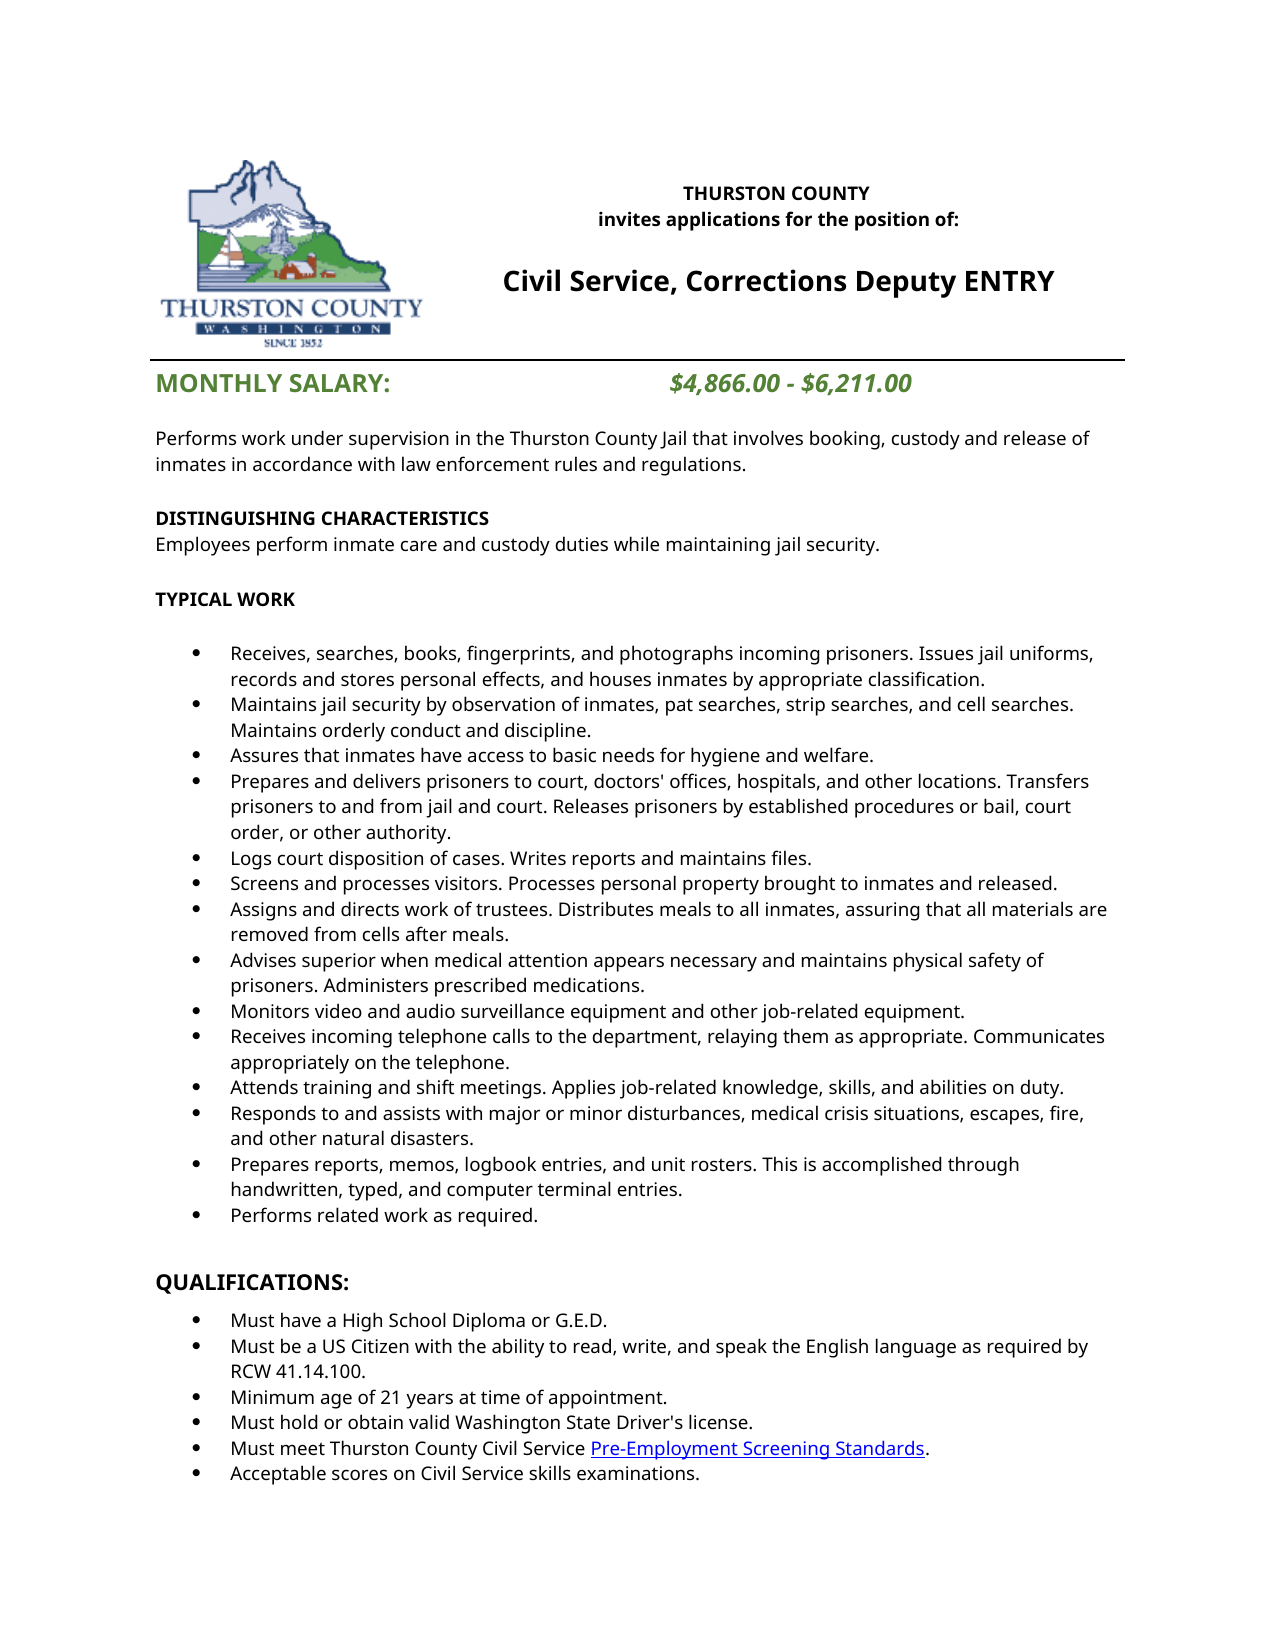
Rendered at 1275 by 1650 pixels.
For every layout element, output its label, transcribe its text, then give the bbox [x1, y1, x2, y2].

table_header MONTHLY SALARY: $4,866.00 - $6,211.00 Performs work under supervision in the Thurston County Jail that involves booking, custody and release of inmates in accordance with law enforcement rules and regulations. DISTINGUISHING CHARACTERISTICS Employees perform inmate care and custody duties while maintaining jail security. TYPICAL WORK Receives, searches, books, fingerprints, and photographs incoming prisoners. Issues jail uniforms, records and stores personal effects, and houses inmates by appropriate classification. Maintains jail security by observation of inmates, pat searches, strip searches, and cell searches. Maintains orderly conduct and discipline. Assures that inmates have access to basic needs for hygiene and welfare. Prepares and delivers prisoners to court, doctors' offices, hospitals, and other locations. Transfers prisoners to and from jail and court. Releases prisoners by established procedures or bail, court order, or other authority. Logs court disposition of cases. Writes reports and maintains files. Screens and processes visitors. Processes personal property brought to inmates and released. Assigns and directs work of trustees. Distributes meals to all inmates, assuring that all materials are removed from cells after meals. Advises superior when medical attention appears necessary and maintains physical safety of prisoners. Administers prescribed medications. Monitors video and audio surveillance equipment and other job-related equipment. Receives incoming telephone calls to the department, relaying them as appropriate. Communicates appropriately on the telephone. Attends training and shift meetings. Applies job-related knowledge, skills, and abilities on duty. Responds to and assists with major or minor disturbances, medical crisis situations, escapes, fire, and other natural disasters. Prepares reports, memos, logbook entries, and unit rosters. This is accomplished through handwritten, typed, and computer terminal entries. Performs related work as required. [150, 361, 1125, 1262]
picture [155, 160, 427, 349]
table_header [150, 150, 432, 359]
table_header THURSTON COUNTY invites applications for the position of: Civil Service, Corrections Deputy ENTRY [432, 150, 1125, 359]
table_cell QUALIFICATIONS: [150, 1262, 1125, 1302]
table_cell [150, 1302, 1125, 1491]
